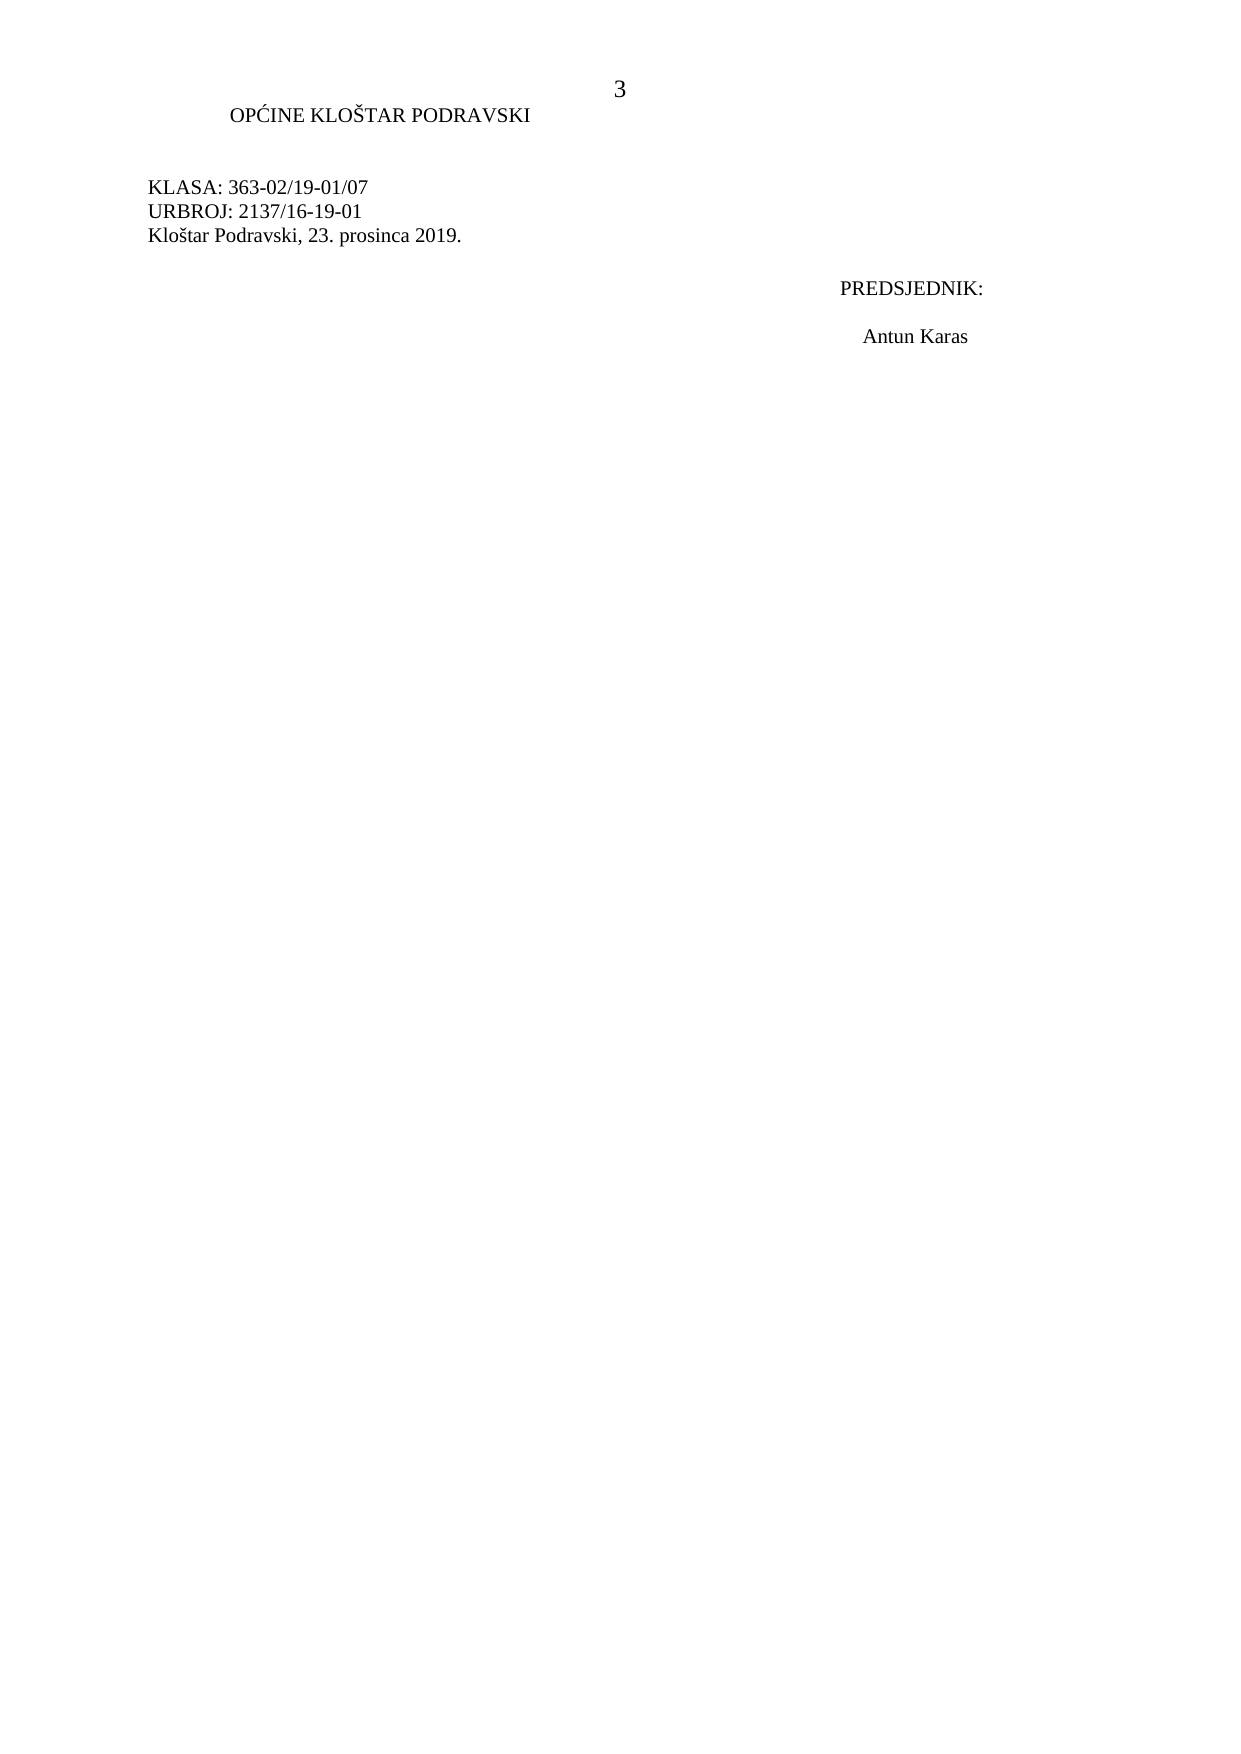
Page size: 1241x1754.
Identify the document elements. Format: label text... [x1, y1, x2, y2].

text Antun Karas [673, 324, 1093, 348]
text URBROJ: 2137/16-19-01 [148, 199, 1093, 223]
text Kloštar Podravski, 23. prosinca 2019. [148, 223, 1093, 247]
text OPĆINE KLOŠTAR PODRAVSKI [148, 102, 1093, 127]
text KLASA: 363-02/19-01/07 [148, 175, 1093, 199]
text PREDSJEDNIK: [148, 276, 1093, 300]
